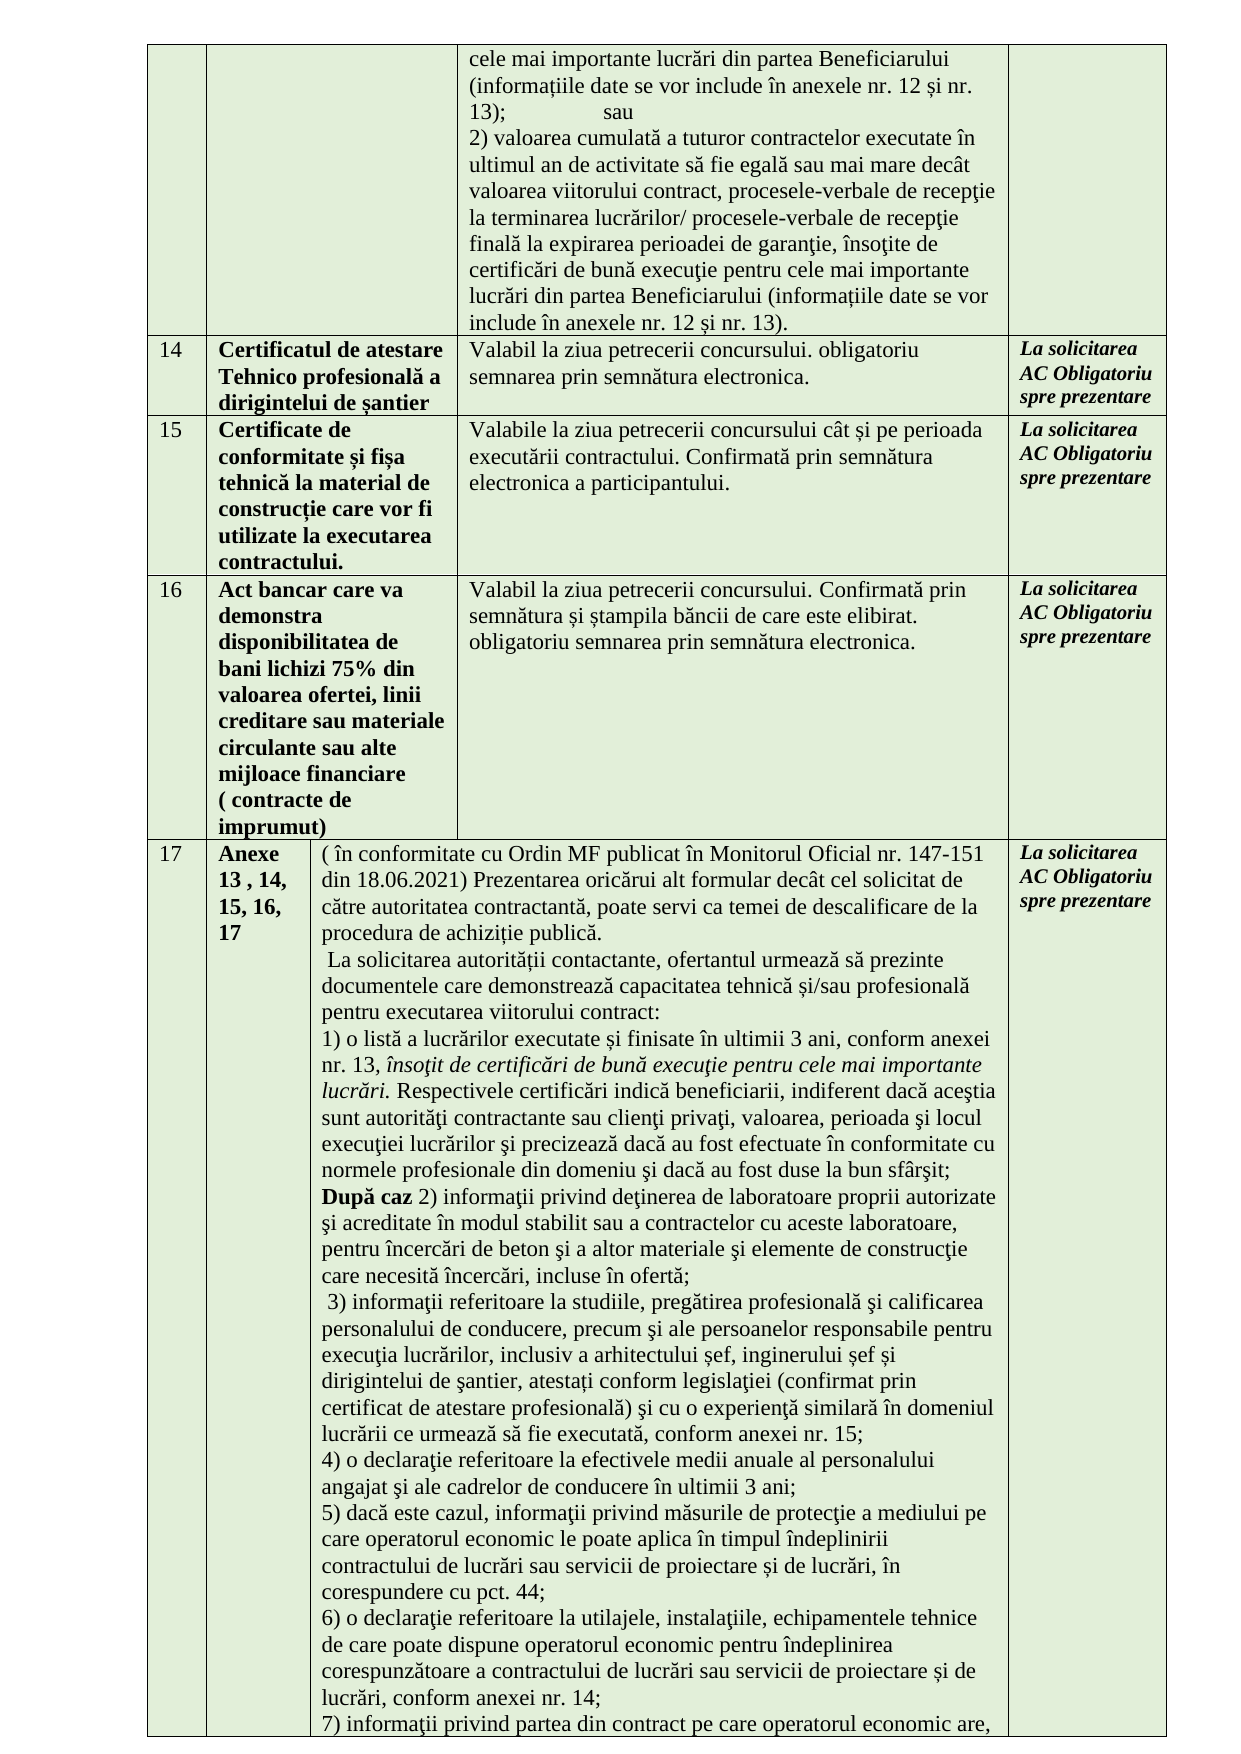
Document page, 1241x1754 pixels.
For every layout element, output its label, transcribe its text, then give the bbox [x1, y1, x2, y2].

table_cell 16 [148, 576, 206, 839]
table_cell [458, 45, 1008, 335]
table_cell 13 [148, 45, 206, 335]
table_cell Certificatul de atestare Tehnico profesională a dirigintelui de șantier [207, 336, 457, 415]
table_cell Act bancar care va demonstra disponibilitatea de bani lichizi 75% din valoarea ofertei, linii creditare sau materiale circulante sau alte mijloace financiare ( contracte de imprumut) [207, 576, 457, 839]
table_cell Valabil la ziua petrecerii concursului. Confirmată prin semnătura și ștampila băncii de care este elibirat. obligatoriu semnarea prin semnătura electronica. [458, 576, 1008, 839]
table_cell 17 [148, 840, 206, 1736]
table_cell 14 [148, 336, 206, 415]
table_cell La solicitarea AC Obligatoriu spre prezentare [1009, 416, 1166, 574]
table_cell La solicitarea AC Obligatoriu spre prezentare [1009, 576, 1166, 839]
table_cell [207, 840, 310, 1736]
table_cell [311, 840, 1008, 1736]
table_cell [207, 45, 457, 335]
table_cell Valabil la ziua petrecerii concursului. obligatoriu semnarea prin semnătura electronica. [458, 336, 1008, 415]
table_cell 15 [148, 416, 206, 574]
table_cell Valabile la ziua petrecerii concursului cât și pe perioada executării contractului. Confirmată prin semnătura electronica a participantului. [458, 416, 1008, 574]
table_cell Certificate de conformitate și fișa tehnică la material de construcție care vor fi utilizate la executarea contractului. [207, 416, 457, 574]
table_cell La solicitarea AC Obligatoriu spre prezentare [1009, 336, 1166, 415]
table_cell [1009, 840, 1166, 1736]
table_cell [1009, 45, 1166, 335]
